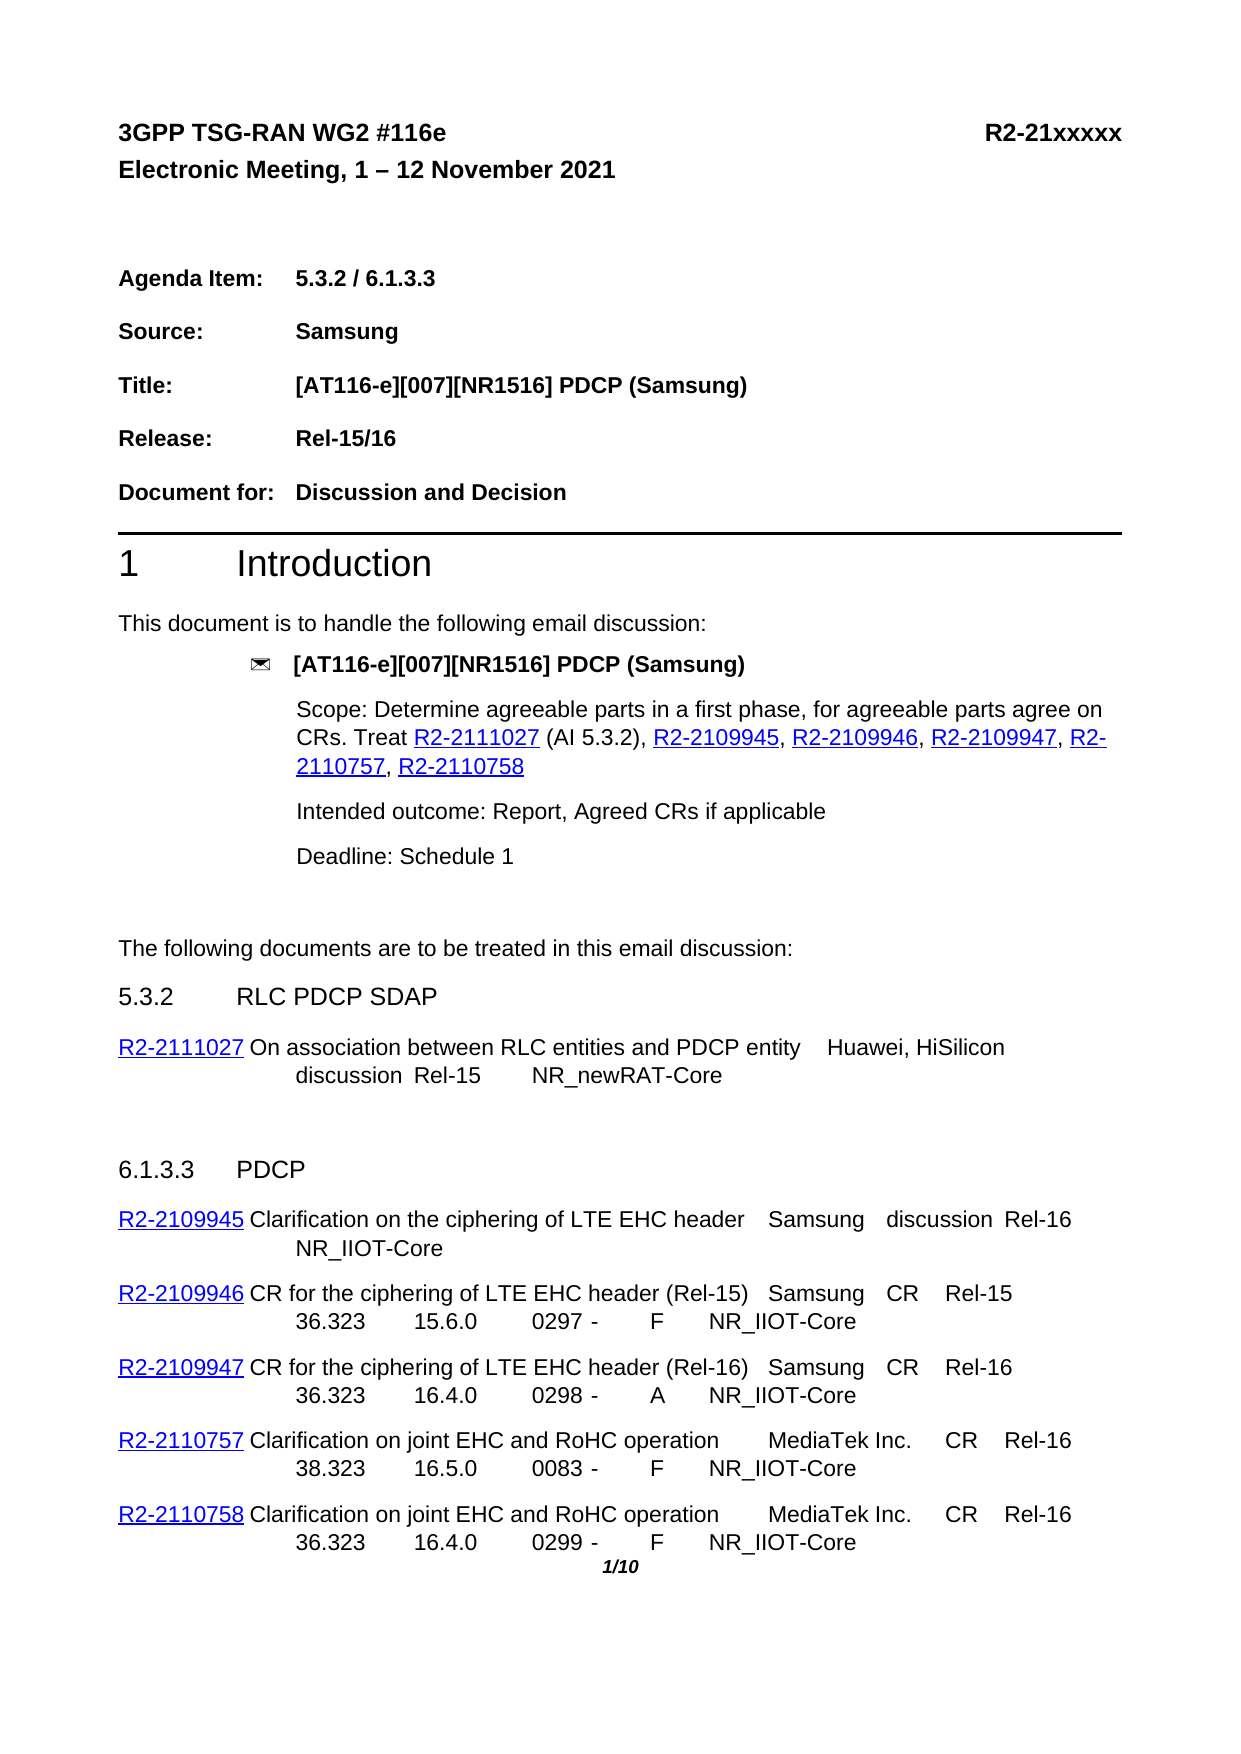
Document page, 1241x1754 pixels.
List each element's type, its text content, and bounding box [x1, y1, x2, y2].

text 3GPP TSG-RAN WG2 #116e R2-21xxxxx [118, 118, 1122, 147]
subtitle 1 Introduction [118, 535, 1122, 584]
title R2-2111027 On association between RLC entities and PDCP entity Huawei, HiSilicon discussion Rel-15 NR_newRAT-Core [118, 1034, 1122, 1089]
text Electronic Meeting, 1 – 12 November 2021 [118, 155, 1122, 184]
text Document for: Discussion and Decision [118, 479, 1122, 505]
title R2-2109947 CR for the ciphering of LTE EHC header (Rel-16) Samsung CR Rel-16 36.323 16.4.0 0298 - A NR_IIOT-Core [118, 1353, 1122, 1408]
text The following documents are to be treated in this email discussion: [118, 935, 1122, 961]
text Deadline: Schedule 1 [296, 843, 1122, 869]
text This document is to handle the following email discussion: [118, 610, 1122, 636]
title R2-2109946 CR for the ciphering of LTE EHC header (Rel-15) Samsung CR Rel-15 36.323 15.6.0 0297 - F NR_IIOT-Core [118, 1280, 1122, 1335]
text Release: Rel-15/16 [118, 425, 1122, 452]
title R2-2109945 Clarification on the ciphering of LTE EHC header Samsung discussion Rel-16 NR_IIOT-Core [118, 1206, 1122, 1261]
text Title: [AT116-e][007][NR1516] PDCP (Samsung) [118, 372, 1122, 398]
text [AT116-e][007][NR1516] PDCP (Samsung) [249, 651, 1122, 677]
title R2-2110758 Clarification on joint EHC and RoHC operation MediaTek Inc. CR Rel-16 36.323 16.4.0 0299 - F NR_IIOT-Core [118, 1501, 1122, 1555]
text Source: Samsung [118, 318, 1122, 345]
text Agenda Item: 5.3.2 / 6.1.3.3 [118, 265, 1122, 291]
subtitle 5.3.2 RLC PDCP SDAP [118, 982, 1122, 1011]
text Scope: Determine agreeable parts in a first phase, for agreeable parts agree on CRs. Treat R2-2111027 (AI 5.3.2), R2-2109945, R2-2109946, R2-2109947, R2-2110757, R2-2110758 [296, 696, 1122, 779]
title R2-2110757 Clarification on joint EHC and RoHC operation MediaTek Inc. CR Rel-16 38.323 16.5.0 0083 - F NR_IIOT-Core [118, 1427, 1122, 1482]
subtitle 6.1.3.3 PDCP [118, 1154, 1122, 1183]
text Intended outcome: Report, Agreed CRs if applicable [296, 798, 1122, 824]
